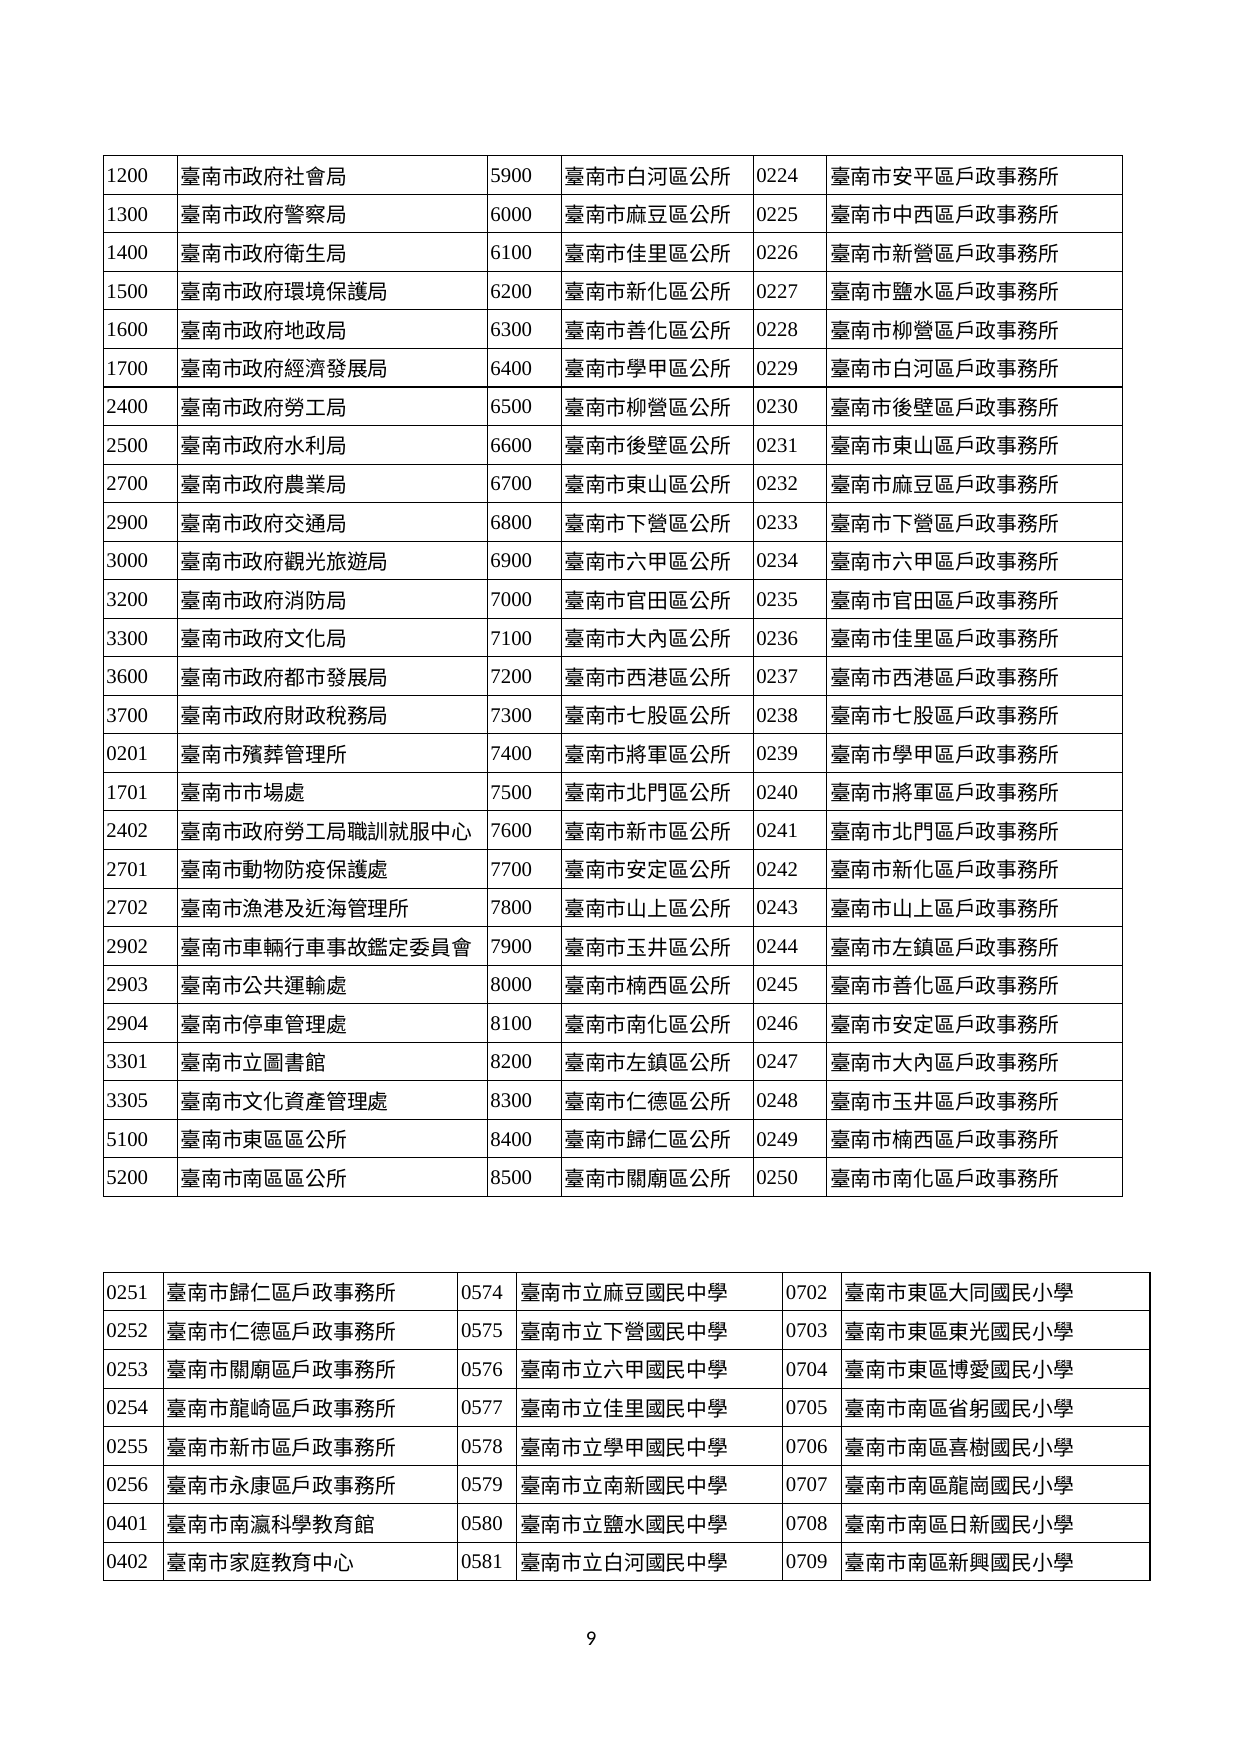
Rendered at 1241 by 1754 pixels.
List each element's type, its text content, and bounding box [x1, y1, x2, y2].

table_cell 6100 [488, 233, 561, 271]
table_cell 臺南市南區日新國民小學 [842, 1504, 1149, 1542]
table_cell 2702 [104, 889, 177, 926]
table_cell 2402 [104, 811, 177, 849]
table_cell 臺南市停車管理處 [178, 1004, 487, 1042]
table_cell 臺南市關廟區戶政事務所 [164, 1350, 457, 1387]
table_cell 0256 [104, 1466, 163, 1503]
table_cell 臺南市政府觀光旅遊局 [178, 542, 487, 579]
table_cell 臺南市玉井區戶政事務所 [827, 1081, 1122, 1119]
table_cell 0243 [754, 889, 826, 926]
table_cell 3300 [104, 619, 177, 656]
table_cell 2900 [104, 503, 177, 541]
table_cell 臺南市玉井區公所 [562, 927, 753, 964]
table_cell 0225 [754, 195, 826, 232]
table_cell 3700 [104, 696, 177, 733]
table_cell 臺南市善化區公所 [562, 310, 753, 348]
table_cell 8500 [488, 1158, 561, 1196]
table_cell 0248 [754, 1081, 826, 1119]
table_cell 臺南市政府社會局 [178, 156, 487, 194]
table_cell 0235 [754, 580, 826, 618]
table_cell 0706 [783, 1427, 841, 1464]
table_cell 臺南市安平區戶政事務所 [827, 156, 1122, 194]
table_cell 臺南市柳營區公所 [562, 388, 753, 425]
table_cell 臺南市政府水利局 [178, 426, 487, 463]
table_cell 臺南市六甲區公所 [562, 542, 753, 579]
table_cell 7800 [488, 889, 561, 926]
table_cell 6200 [488, 272, 561, 309]
table_cell 臺南市佳里區戶政事務所 [827, 619, 1122, 656]
table_cell 0708 [783, 1504, 841, 1542]
table_cell 臺南市永康區戶政事務所 [164, 1466, 457, 1503]
table_cell 臺南市官田區戶政事務所 [827, 580, 1122, 618]
table_cell 0226 [754, 233, 826, 271]
table_cell 0245 [754, 966, 826, 1003]
table_cell 7100 [488, 619, 561, 656]
table_cell 0201 [104, 734, 177, 772]
table_cell 0254 [104, 1389, 163, 1426]
table_cell 臺南市殯葬管理所 [178, 734, 487, 772]
table_cell 臺南市政府警察局 [178, 195, 487, 232]
table_cell 0230 [754, 388, 826, 425]
table_cell 臺南市新市區戶政事務所 [164, 1427, 457, 1464]
table_cell 臺南市麻豆區公所 [562, 195, 753, 232]
table_cell 6600 [488, 426, 561, 463]
table_cell 臺南市漁港及近海管理所 [178, 889, 487, 926]
table_cell 臺南市關廟區公所 [562, 1158, 753, 1196]
table_cell 臺南市政府財政稅務局 [178, 696, 487, 733]
table_cell 臺南市南區省躬國民小學 [842, 1389, 1149, 1426]
table_cell 臺南市家庭教育中心 [164, 1543, 457, 1580]
table_cell 1300 [104, 195, 177, 232]
table_cell 0232 [754, 465, 826, 502]
table_cell 臺南市左鎮區戶政事務所 [827, 927, 1122, 964]
table_cell 0233 [754, 503, 826, 541]
table_cell 0576 [458, 1350, 516, 1387]
table_cell 臺南市立鹽水國民中學 [517, 1504, 782, 1542]
table_cell 0709 [783, 1543, 841, 1580]
table_cell 8200 [488, 1043, 561, 1080]
table_cell 7200 [488, 657, 561, 695]
table_cell 0231 [754, 426, 826, 463]
table_cell 臺南市白河區戶政事務所 [827, 349, 1122, 386]
table_cell 臺南市政府文化局 [178, 619, 487, 656]
table_cell 臺南市官田區公所 [562, 580, 753, 618]
table_cell 臺南市學甲區戶政事務所 [827, 734, 1122, 772]
table_cell 臺南市麻豆區戶政事務所 [827, 465, 1122, 502]
table_cell 臺南市政府環境保護局 [178, 272, 487, 309]
table_cell 0224 [754, 156, 826, 194]
table_cell 8100 [488, 1004, 561, 1042]
table_cell 1400 [104, 233, 177, 271]
table_cell 臺南市新市區公所 [562, 811, 753, 849]
table_cell 2701 [104, 850, 177, 887]
table_cell 臺南市動物防疫保護處 [178, 850, 487, 887]
table_cell 0402 [104, 1543, 163, 1580]
table_cell 臺南市立圖書館 [178, 1043, 487, 1080]
table_cell 3000 [104, 542, 177, 579]
table_cell 1701 [104, 773, 177, 810]
table_cell 臺南市政府消防局 [178, 580, 487, 618]
table_cell 1700 [104, 349, 177, 386]
table_cell 3305 [104, 1081, 177, 1119]
table_cell 臺南市政府地政局 [178, 310, 487, 348]
table_cell 0703 [783, 1311, 841, 1349]
table_cell 臺南市白河區公所 [562, 156, 753, 194]
table_cell 0237 [754, 657, 826, 695]
table_cell 8400 [488, 1120, 561, 1157]
table_cell 2902 [104, 927, 177, 964]
table_cell 0704 [783, 1350, 841, 1387]
table_cell 0577 [458, 1389, 516, 1426]
table_cell 臺南市龍崎區戶政事務所 [164, 1389, 457, 1426]
table_header 0574 [458, 1273, 516, 1310]
table_cell 0581 [458, 1543, 516, 1580]
table_cell 臺南市東區區公所 [178, 1120, 487, 1157]
table_cell 0246 [754, 1004, 826, 1042]
table_cell 臺南市學甲區公所 [562, 349, 753, 386]
table_cell 臺南市立白河國民中學 [517, 1543, 782, 1580]
table_cell 2904 [104, 1004, 177, 1042]
table_cell 8000 [488, 966, 561, 1003]
table_cell 5200 [104, 1158, 177, 1196]
table_cell 臺南市文化資產管理處 [178, 1081, 487, 1119]
table_cell 2400 [104, 388, 177, 425]
table_cell 0250 [754, 1158, 826, 1196]
table_cell 臺南市大內區公所 [562, 619, 753, 656]
table_cell 臺南市楠西區戶政事務所 [827, 1120, 1122, 1157]
table_cell 0255 [104, 1427, 163, 1464]
table_cell 臺南市立六甲國民中學 [517, 1350, 782, 1387]
table_cell 6900 [488, 542, 561, 579]
table_cell 臺南市七股區戶政事務所 [827, 696, 1122, 733]
table_cell 0705 [783, 1389, 841, 1426]
table_cell 0227 [754, 272, 826, 309]
table_cell 0578 [458, 1427, 516, 1464]
table_cell 臺南市西港區公所 [562, 657, 753, 695]
table_cell 6400 [488, 349, 561, 386]
table_cell 臺南市仁德區公所 [562, 1081, 753, 1119]
table_cell 臺南市南區喜樹國民小學 [842, 1427, 1149, 1464]
table_cell 臺南市立下營國民中學 [517, 1311, 782, 1349]
table_cell 臺南市政府勞工局 [178, 388, 487, 425]
table_cell 臺南市北門區戶政事務所 [827, 811, 1122, 849]
table_cell 臺南市南區新興國民小學 [842, 1543, 1149, 1580]
table_cell 臺南市佳里區公所 [562, 233, 753, 271]
table_cell 臺南市下營區公所 [562, 503, 753, 541]
table_cell 臺南市仁德區戶政事務所 [164, 1311, 457, 1349]
table_cell 臺南市歸仁區公所 [562, 1120, 753, 1157]
table_cell 1200 [104, 156, 177, 194]
table_cell 7600 [488, 811, 561, 849]
table_cell 臺南市東山區公所 [562, 465, 753, 502]
table_cell 臺南市東區博愛國民小學 [842, 1350, 1149, 1387]
table_header 0702 [783, 1273, 841, 1310]
table_cell 0241 [754, 811, 826, 849]
table_cell 5100 [104, 1120, 177, 1157]
table_cell 7500 [488, 773, 561, 810]
table_cell 臺南市山上區公所 [562, 889, 753, 926]
table_cell 3200 [104, 580, 177, 618]
table_cell 臺南市政府都市發展局 [178, 657, 487, 695]
table_cell 臺南市政府衛生局 [178, 233, 487, 271]
table_cell 臺南市下營區戶政事務所 [827, 503, 1122, 541]
table_cell 臺南市山上區戶政事務所 [827, 889, 1122, 926]
table_cell 0242 [754, 850, 826, 887]
table_cell 0579 [458, 1466, 516, 1503]
table_header 臺南市歸仁區戶政事務所 [164, 1273, 457, 1310]
table_cell 0239 [754, 734, 826, 772]
table_cell 0228 [754, 310, 826, 348]
table_cell 0252 [104, 1311, 163, 1349]
table_cell 臺南市政府農業局 [178, 465, 487, 502]
table_cell 0249 [754, 1120, 826, 1157]
table_cell 0236 [754, 619, 826, 656]
table_cell 臺南市安定區戶政事務所 [827, 1004, 1122, 1042]
table_cell 臺南市將軍區戶政事務所 [827, 773, 1122, 810]
table_cell 3600 [104, 657, 177, 695]
table_header 臺南市東區大同國民小學 [842, 1273, 1149, 1310]
table_cell 6800 [488, 503, 561, 541]
table_cell 臺南市六甲區戶政事務所 [827, 542, 1122, 579]
table_cell 臺南市公共運輸處 [178, 966, 487, 1003]
table_cell 臺南市南瀛科學教育館 [164, 1504, 457, 1542]
table_cell 臺南市後壁區公所 [562, 426, 753, 463]
table_cell 7000 [488, 580, 561, 618]
table_cell 6000 [488, 195, 561, 232]
table_cell 7900 [488, 927, 561, 964]
table_cell 0580 [458, 1504, 516, 1542]
table_cell 臺南市西港區戶政事務所 [827, 657, 1122, 695]
table_cell 0575 [458, 1311, 516, 1349]
table_cell 臺南市後壁區戶政事務所 [827, 388, 1122, 425]
table_cell 臺南市安定區公所 [562, 850, 753, 887]
table_cell 臺南市左鎮區公所 [562, 1043, 753, 1080]
table_cell 臺南市將軍區公所 [562, 734, 753, 772]
table_cell 0707 [783, 1466, 841, 1503]
table_cell 5900 [488, 156, 561, 194]
table_cell 0401 [104, 1504, 163, 1542]
table_cell 臺南市南化區公所 [562, 1004, 753, 1042]
table_header 0251 [104, 1273, 163, 1310]
table_cell 0229 [754, 349, 826, 386]
table_cell 臺南市立南新國民中學 [517, 1466, 782, 1503]
table_cell 臺南市立佳里國民中學 [517, 1389, 782, 1426]
table_cell 0240 [754, 773, 826, 810]
table_cell 臺南市大內區戶政事務所 [827, 1043, 1122, 1080]
table_cell 2700 [104, 465, 177, 502]
table_cell 臺南市南化區戶政事務所 [827, 1158, 1122, 1196]
table_cell 臺南市市場處 [178, 773, 487, 810]
table_cell 臺南市東山區戶政事務所 [827, 426, 1122, 463]
table_cell 0247 [754, 1043, 826, 1080]
table_cell 0244 [754, 927, 826, 964]
table_cell 1600 [104, 310, 177, 348]
table_cell 6500 [488, 388, 561, 425]
table_cell 臺南市鹽水區戶政事務所 [827, 272, 1122, 309]
table_cell 臺南市東區東光國民小學 [842, 1311, 1149, 1349]
table_cell 3301 [104, 1043, 177, 1080]
table_cell 6700 [488, 465, 561, 502]
table_cell 6300 [488, 310, 561, 348]
table_cell 臺南市中西區戶政事務所 [827, 195, 1122, 232]
table_cell 2903 [104, 966, 177, 1003]
table_header 臺南市立麻豆國民中學 [517, 1273, 782, 1310]
table_cell 7300 [488, 696, 561, 733]
table_cell 2500 [104, 426, 177, 463]
table_cell 臺南市北門區公所 [562, 773, 753, 810]
table_cell 臺南市楠西區公所 [562, 966, 753, 1003]
table_cell 臺南市新化區戶政事務所 [827, 850, 1122, 887]
table_cell 臺南市政府勞工局職訓就服中心 [178, 811, 487, 849]
table_cell 8300 [488, 1081, 561, 1119]
table_cell 臺南市七股區公所 [562, 696, 753, 733]
table_cell 臺南市立學甲國民中學 [517, 1427, 782, 1464]
table_cell 臺南市政府經濟發展局 [178, 349, 487, 386]
table_cell 臺南市新營區戶政事務所 [827, 233, 1122, 271]
table_cell 7400 [488, 734, 561, 772]
table_cell 臺南市柳營區戶政事務所 [827, 310, 1122, 348]
table_cell 臺南市新化區公所 [562, 272, 753, 309]
table_cell 臺南市南區區公所 [178, 1158, 487, 1196]
table_cell 0253 [104, 1350, 163, 1387]
table_cell 0234 [754, 542, 826, 579]
table_cell 7700 [488, 850, 561, 887]
table_cell 1500 [104, 272, 177, 309]
table_cell 臺南市車輛行車事故鑑定委員會 [178, 927, 487, 964]
table_cell 臺南市政府交通局 [178, 503, 487, 541]
table_cell 臺南市南區龍崗國民小學 [842, 1466, 1149, 1503]
table_cell 0238 [754, 696, 826, 733]
table_cell 臺南市善化區戶政事務所 [827, 966, 1122, 1003]
